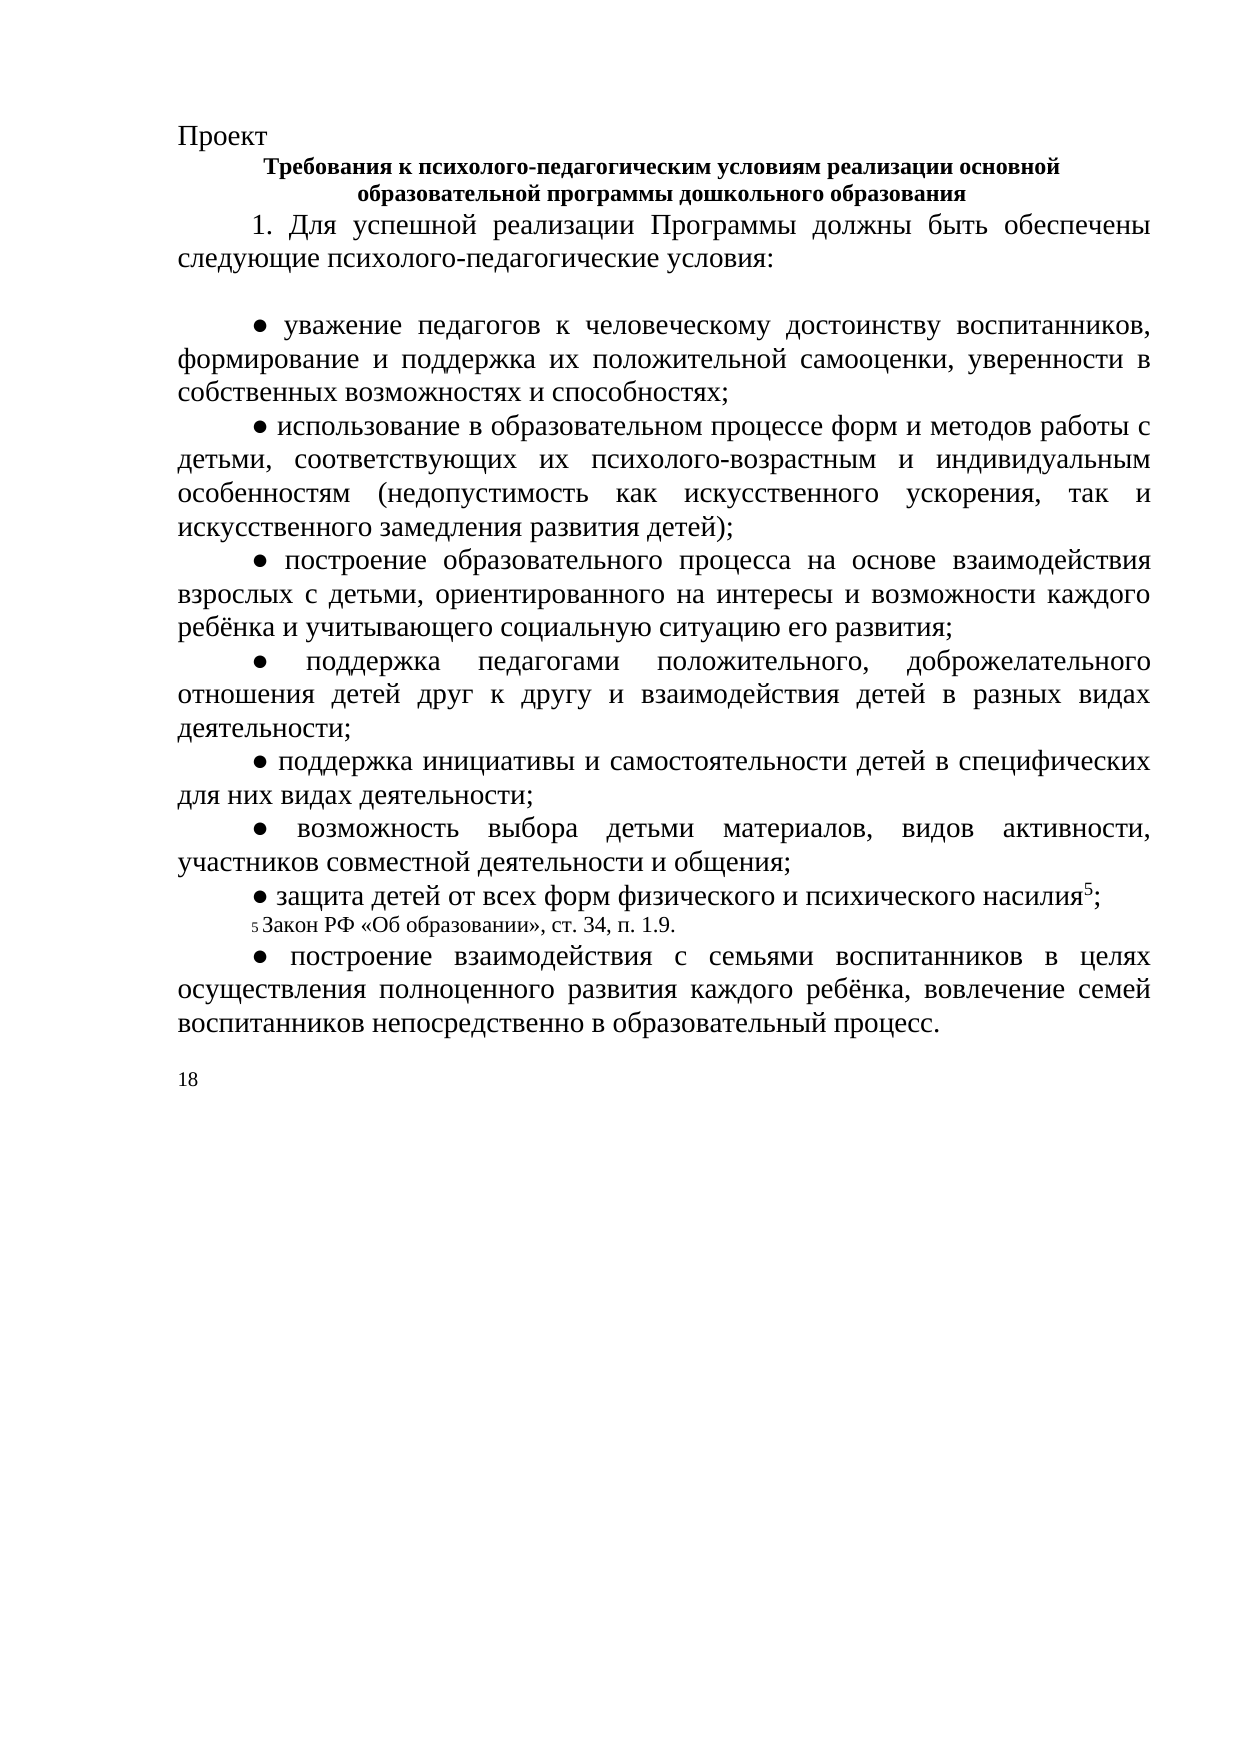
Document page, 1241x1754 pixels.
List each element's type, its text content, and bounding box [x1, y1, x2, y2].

text ● построение образовательного процесса на основе взаимодействия взрослых с детьми, ориентированного на интересы и возможности каждого ребёнка и учитывающего социальную ситуацию его развития; [177, 542, 1152, 643]
text ● поддержка инициативы и самостоятельности детей в специфических для них видах деятельности; [177, 743, 1152, 811]
text ● возможность выбора детьми материалов, видов активности, участников совместной деятельности и общения; [177, 811, 1152, 878]
text 5 Закон РФ «Об образовании», ст. 34, п. 1.9. [177, 911, 1152, 938]
text 18 [177, 1067, 1152, 1091]
text ● уважение педагогов к человеческому достоинству воспитанников, формирование и поддержка их положительной самооценки, уверенности в собственных возможностях и способностях; [177, 307, 1152, 408]
text ● использование в образовательном процессе форм и методов работы с детьми, соответствующих их психолого-возрастным и индивидуальным особенностям (недопустимость как искусственного ускорения, так и искусственного замедления развития детей); [177, 408, 1152, 542]
text Проект [177, 118, 1152, 152]
text ● поддержка педагогами положительного, доброжелательного отношения детей друг к другу и взаимодействия детей в разных видах деятельности; [177, 643, 1152, 743]
text 1. Для успешной реализации Программы должны быть обеспечены следующие психолого-педагогические условия: [177, 207, 1152, 274]
text ● построение взаимодействия с семьями воспитанников в целях осуществления полноценного развития каждого ребёнка, вовлечение семей воспитанников непосредственно в образовательный процесс. [177, 938, 1152, 1038]
text Требования к психолого-педагогическим условиям реализации основной образовательной программы дошкольного образования [177, 152, 1146, 207]
text ● защита детей от всех форм физического и психического насилия5; [177, 878, 1152, 911]
